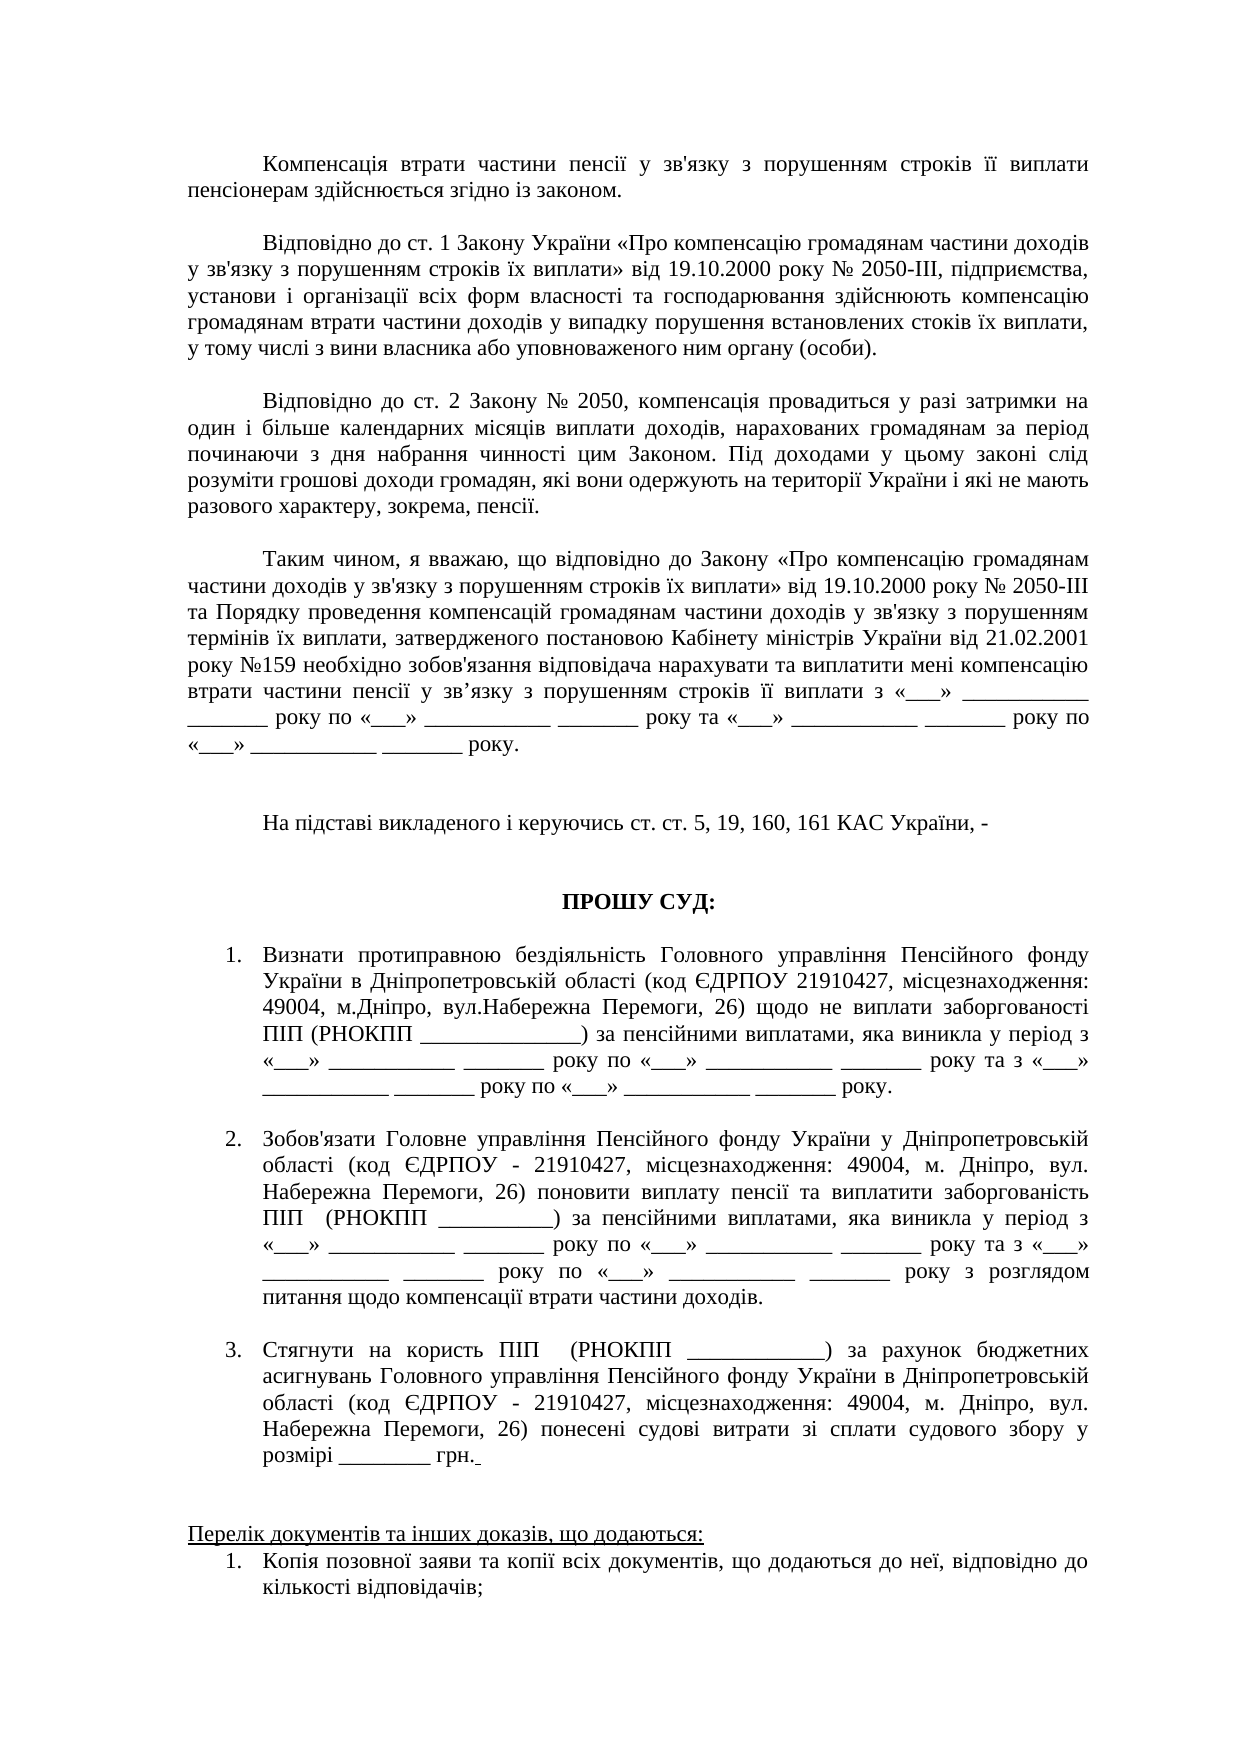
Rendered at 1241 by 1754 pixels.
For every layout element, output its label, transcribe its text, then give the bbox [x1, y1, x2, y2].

text Перелік документів та інших доказів, що додаються: [187, 1520, 1090, 1547]
list Зобов'язати Головне управління Пенсійного фонду України у Дніпропетровській області (код ЄДРПОУ - 21910427, місцезнаходження: 49004, м. Дніпро, вул. Набережна Перемоги, 26) поновити виплату пенсії та виплатити заборгованість ПІП (РНОКПП __________) за пенсійними виплатами, яка виникла у період з «___» ___________ _______ року по «___» ___________ _______ року та з «___» ___________ _______ року по «___» ___________ _______ року з розглядом питання щодо компенсації втрати частини доходів. [225, 1125, 1090, 1309]
text ПРОШУ СУД: [187, 888, 1090, 914]
text На підставі викладеного і керуючись ст. ст. 5, 19, 160, 161 КАС України, - [187, 809, 1090, 835]
text Відповідно до ст. 1 Закону України «Про компенсацію громадянам частини доходів у зв'язку з порушенням строків їх виплати» від 19.10.2000 року № 2050-ІІІ, підприємства, установи і організації всіх форм власності та господарювання здійснюють компенсацію громадянам втрати частини доходів у випадку порушення встановлених стоків їх виплати, у тому числі з вини власника або уповноваженого ним органу (особи). [187, 229, 1090, 361]
text Таким чином, я вважаю, що відповідно до Закону «Про компенсацію громадянам частини доходів у зв'язку з порушенням строків їх виплати» від 19.10.2000 року № 2050-ІІІ та Порядку проведення компенсацій громадянам частини доходів у зв'язку з порушенням термінів їх виплати, затвердженого постановою Кабінету міністрів України від 21.02.2001 року №159 необхідно зобов'язання відповідача нарахувати та виплатити мені компенсацію втрати частини пенсії у зв’язку з порушенням строків її виплати з «___» ___________ _______ року по «___» ___________ _______ року та «___» ___________ _______ року по «___» ___________ _______ року. [187, 545, 1090, 756]
list Визнати протиправною бездіяльність Головного управління Пенсійного фонду України в Дніпропетровській області (код ЄДРПОУ 21910427, місцезнаходження: 49004, м.Дніпро, вул.Набережна Перемоги, 26) щодо не виплати заборгованості ПІП (РНОКПП ______________) за пенсійними виплатами, яка виникла у період з «___» ___________ _______ року по «___» ___________ _______ року та з «___» ___________ _______ року по «___» ___________ _______ року. [225, 941, 1090, 1099]
list Копія позовної заяви та копії всіх документів, що додаються до неї, відповідно до кількості відповідачів; [225, 1547, 1090, 1599]
list Стягнути на користь ПІП (РНОКПП ____________) за рахунок бюджетних асигнувань Головного управління Пенсійного фонду України в Дніпропетровській області (код ЄДРПОУ - 21910427, місцезнаходження: 49004, м. Дніпро, вул. Набережна Перемоги, 26) понесені судові витрати зі сплати судового збору у розмірі ________ грн. [225, 1336, 1090, 1468]
text Компенсація втрати частини пенсії у зв'язку з порушенням строків її виплати пенсіонерам здійснюється згідно із законом. [187, 150, 1090, 203]
text Відповідно до ст. 2 Закону № 2050, компенсація провадиться у разі затримки на один і більше календарних місяців виплати доходів, нарахованих громадянам за період починаючи з дня набрання чинності цим Законом. Під доходами у цьому законі слід розуміти грошові доходи громадян, які вони одержують на території України і які не мають разового характеру, зокрема, пенсії. [187, 387, 1090, 519]
